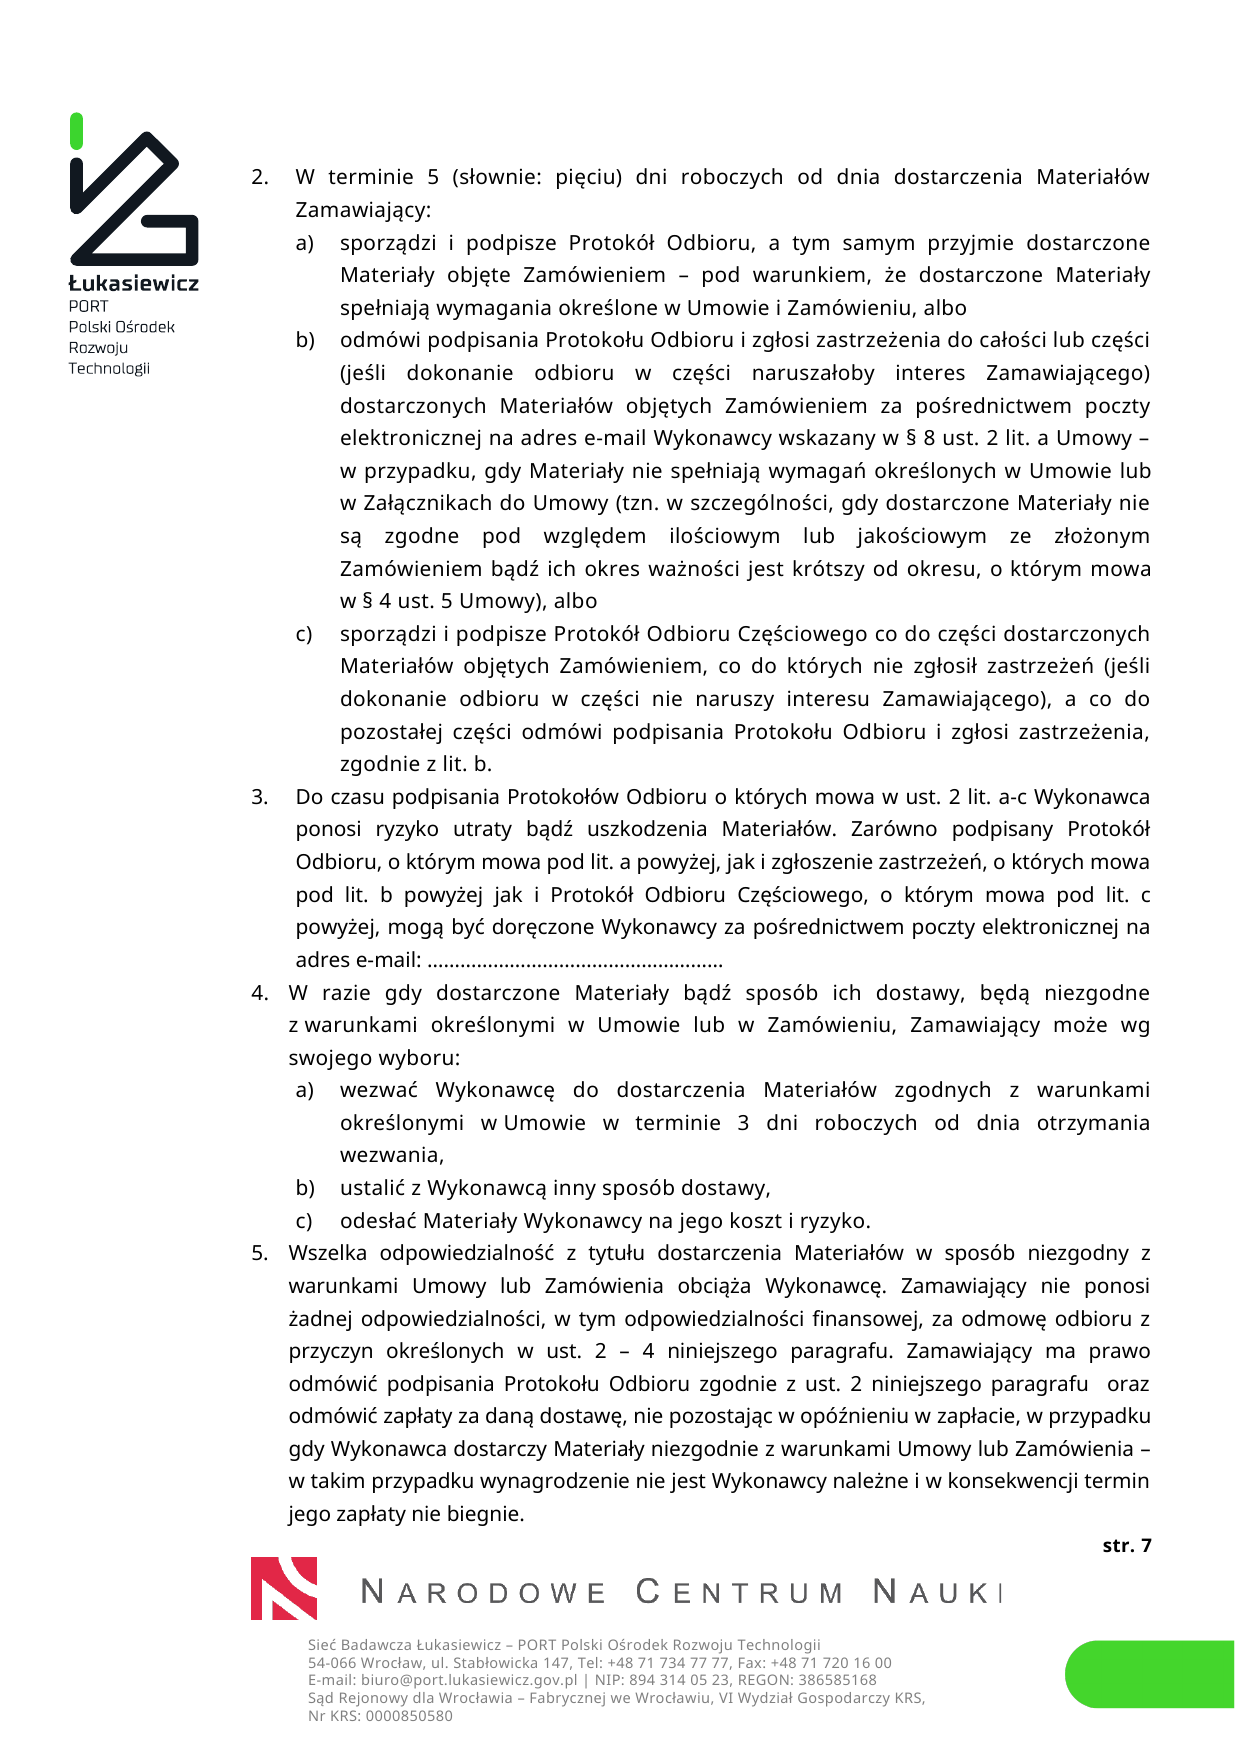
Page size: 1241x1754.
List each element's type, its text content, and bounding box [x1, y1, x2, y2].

list sporządzi i podpisze Protokół Odbioru, a tym samym przyjmie dostarczone Materiały objęte Zamówieniem – pod warunkiem, że dostarczone Materiały spełniają wymagania określone w Umowie i Zamówieniu, albo [295, 228, 1152, 321]
picture [1061, 1636, 1241, 1754]
list W terminie 5 (słownie: pięciu) dni roboczych od dnia dostarczenia Materiałów Zamawiający: [251, 162, 1152, 223]
list Do czasu podpisania Protokołów Odbioru o których mowa w ust. 2 lit. a-c Wykonawca ponosi ryzyko utraty bądź uszkodzenia Materiałów. Zarówno podpisany Protokół Odbioru, o którym mowa pod lit. a powyżej, jak i zgłoszenie zastrzeżeń, o których mowa pod lit. b powyżej jak i Protokół Odbioru Częściowego, o którym mowa pod lit. c powyżej, mogą być doręczone Wykonawcy za pośrednictwem poczty elektronicznej na adres e-mail: ……………………………………………… [251, 782, 1152, 973]
list wezwać Wykonawcę do dostarczenia Materiałów zgodnych z warunkami określonymi w Umowie w terminie 3 dni roboczych od dnia otrzymania wezwania, [295, 1075, 1152, 1169]
list odesłać Materiały Wykonawcy na jego koszt i ryzyko. [295, 1206, 1152, 1234]
list odmówi podpisania Protokołu Odbioru i zgłosi zastrzeżenia do całości lub części (jeśli dokonanie odbioru w części naruszałoby interes Zamawiającego) dostarczonych Materiałów objętych Zamówieniem za pośrednictwem poczty elektronicznej na adres e-mail Wykonawcy wskazany w § 8 ust. 2 lit. a Umowy – w przypadku, gdy Materiały nie spełniają wymagań określonych w Umowie lub w Załącznikach do Umowy (tzn. w szczególności, gdy dostarczone Materiały nie są zgodne pod względem ilościowym lub jakościowym ze złożonym Zamówieniem bądź ich okres ważności jest krótszy od okresu, o którym mowa w § 4 ust. 5 Umowy), albo [295, 326, 1152, 615]
list sporządzi i podpisze Protokół Odbioru Częściowego co do części dostarczonych Materiałów objętych Zamówieniem, co do których nie zgłosił zastrzeżeń (jeśli dokonanie odbioru w części nie naruszy interesu Zamawiającego), a co do pozostałej części odmówi podpisania Protokołu Odbioru i zgłosi zastrzeżenia, zgodnie z lit. b. [295, 619, 1152, 778]
picture [251, 1557, 1002, 1620]
list ustalić z Wykonawcą inny sposób dostawy, [295, 1173, 1152, 1202]
list W razie gdy dostarczone Materiały bądź sposób ich dostawy, będą niezgodne z warunkami określonymi w Umowie lub w Zamówieniu, Zamawiający może wg swojego wyboru: [251, 978, 1152, 1071]
list Wszelka odpowiedzialność z tytułu dostarczenia Materiałów w sposób niezgodny z warunkami Umowy lub Zamówienia obciąża Wykonawcę. Zamawiający nie ponosi żadnej odpowiedzialności, w tym odpowiedzialności finansowej, za odmowę odbioru z przyczyn określonych w ust. 2 – 4 niniejszego paragrafu. Zamawiający ma prawo odmówić podpisania Protokołu Odbioru zgodnie z ust. 2 niniejszego paragrafu oraz odmówić zapłaty za daną dostawę, nie pozostając w opóźnieniu w zapłacie, w przypadku gdy Wykonawca dostarczy Materiały niezgodnie z warunkami Umowy lub Zamówienia – w takim przypadku wynagrodzenie nie jest Wykonawcy należne i w konsekwencji termin jego zapłaty nie biegnie. [251, 1238, 1152, 1528]
